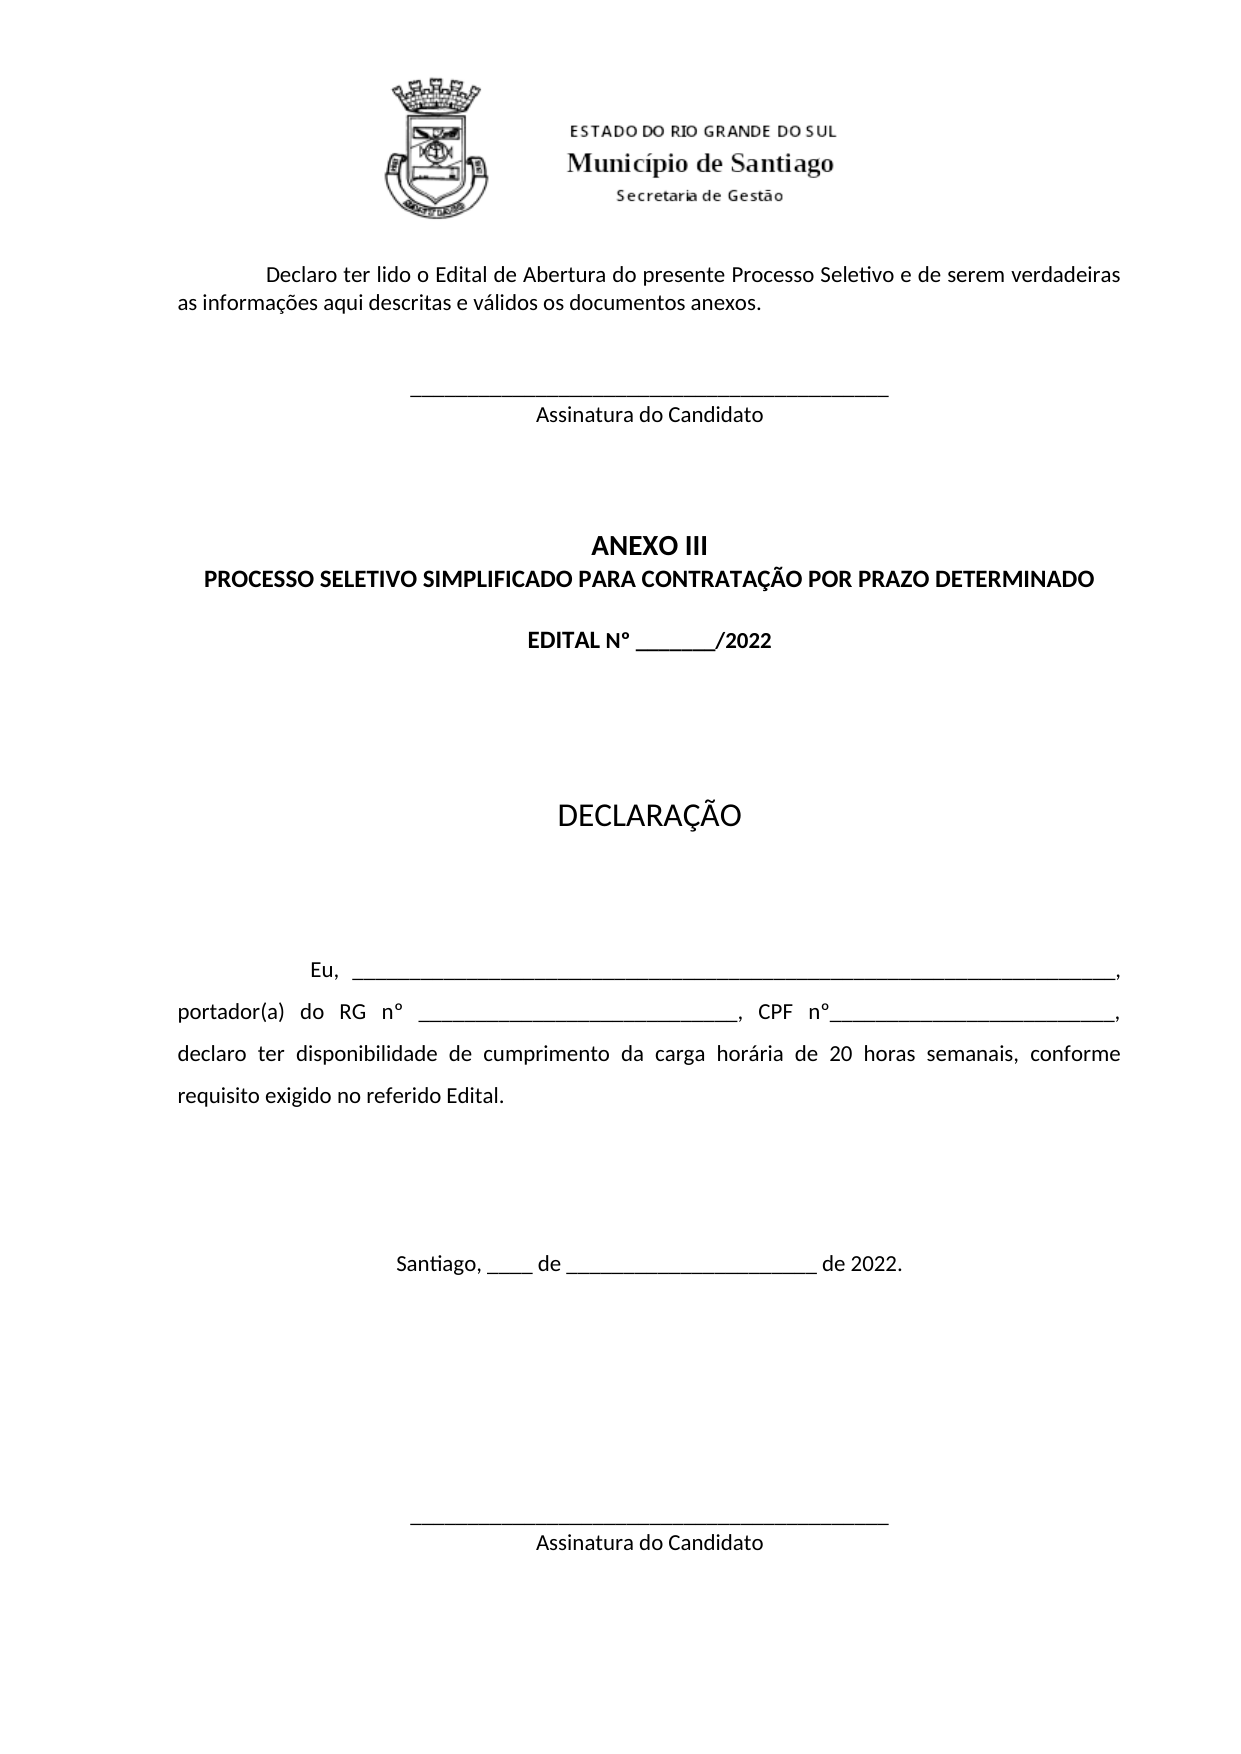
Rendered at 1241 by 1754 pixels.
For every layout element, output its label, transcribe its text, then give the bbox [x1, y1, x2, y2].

text Assinatura do Candidato [177, 400, 1122, 428]
text Declaro ter lido o Edital de Abertura do presente Processo Seletivo e de serem verdadeiras as informações aqui descritas e válidos os documentos anexos. [177, 260, 1122, 316]
text Santiago, ____ de ______________________ de 2022. [177, 1249, 1122, 1277]
text PROCESSO SELETIVO SIMPLIFICADO PARA CONTRATAÇÃO POR PRAZO DETERMINADO [177, 563, 1122, 593]
text Assinatura do Candidato [177, 1528, 1122, 1557]
text EDITAL Nº _______/2022 [177, 624, 1122, 654]
text ANEXO III [177, 527, 1122, 563]
text __________________________________________ [177, 372, 1122, 400]
text Eu, ___________________________________________________________________, portador(a) do RG nº ____________________________, CPF nº_________________________, declaro ter disponibilidade de cumprimento da carga horária de 20 horas semanais, conforme requisito exigido no referido Edital. [177, 955, 1122, 1109]
text __________________________________________ [177, 1501, 1122, 1528]
text DECLARAÇÃO [177, 794, 1122, 835]
